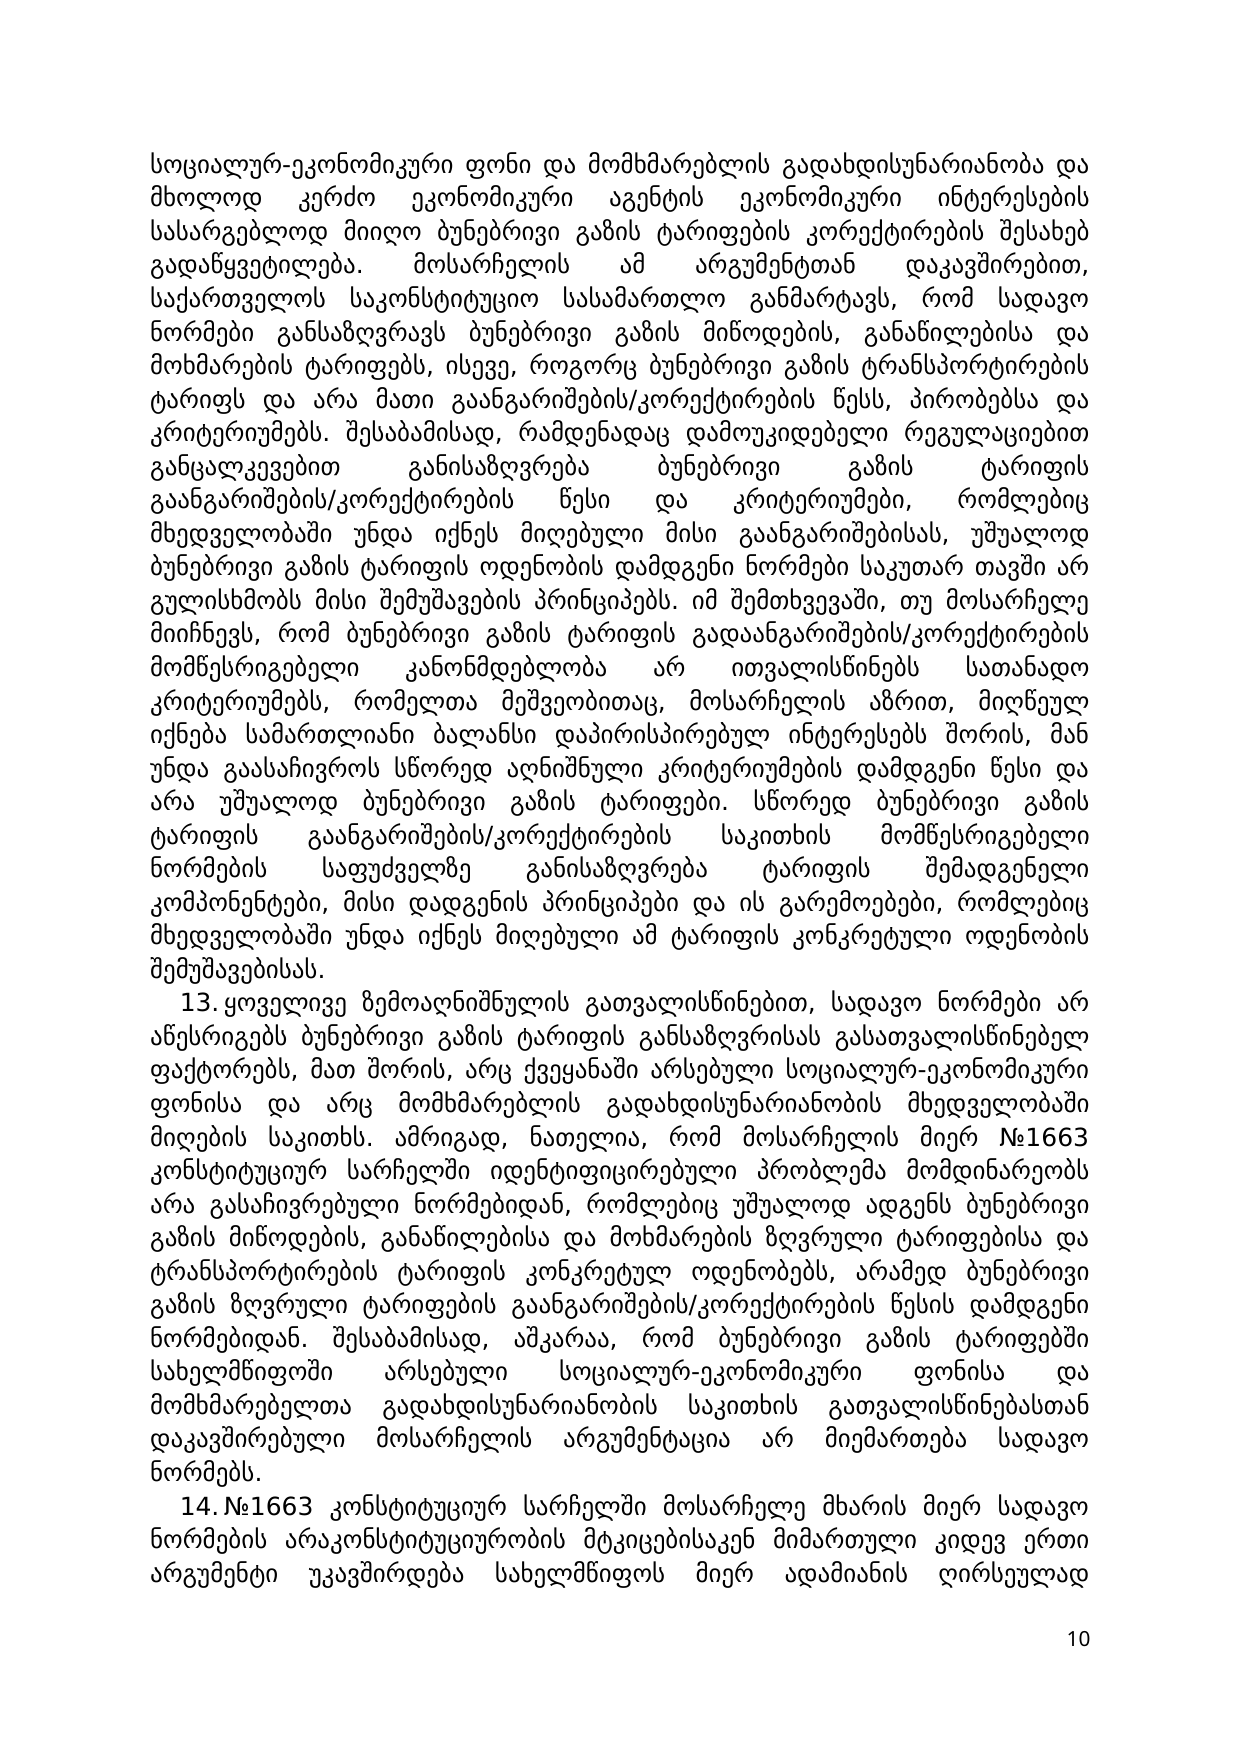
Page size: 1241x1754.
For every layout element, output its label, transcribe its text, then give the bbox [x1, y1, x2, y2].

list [150, 1492, 1090, 1588]
list ყოველივე ზემოაღნიშნულის გათვალისწინებით, სადავო ნორმები არ აწესრიგებს ბუნებრივი გაზის ტარიფის განსაზღვრისას გასათვალისწინებელ ფაქტორებს, მათ შორის, არც ქვეყანაში არსებული სოციალურ-ეკონომიკური ფონისა და არც მომხმარებლის გადახდისუნარიანობის მხედველობაში მიღების საკითხს. ამრიგად, ნათელია, რომ მოსარჩელის მიერ №1663 კონსტიტუციურ სარჩელში იდენტიფიცირებული პრობლემა მომდინარეობს არა გასაჩივრებული ნორმებიდან, რომლებიც უშუალოდ ადგენს ბუნებრივი გაზის მიწოდების, განაწილებისა და მოხმარების ზღვრული ტარიფებისა და ტრანსპორტირების ტარიფის კონკრეტულ ოდენობებს, არამედ ბუნებრივი გაზის ზღვრული ტარიფების გაანგარიშების/კორექტირების წესის დამდგენი ნორმებიდან. შესაბამისად, აშკარაა, რომ ბუნებრივი გაზის ტარიფებში სახელმწიფოში არსებული სოციალურ-ეკონომიკური ფონისა და მომხმარებელთა გადახდისუნარიანობის საკითხის გათვალისწინებასთან დაკავშირებული მოსარჩელის არგუმენტაცია არ მიემართება სადავო ნორმებს. [150, 988, 1090, 1487]
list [150, 150, 1090, 984]
